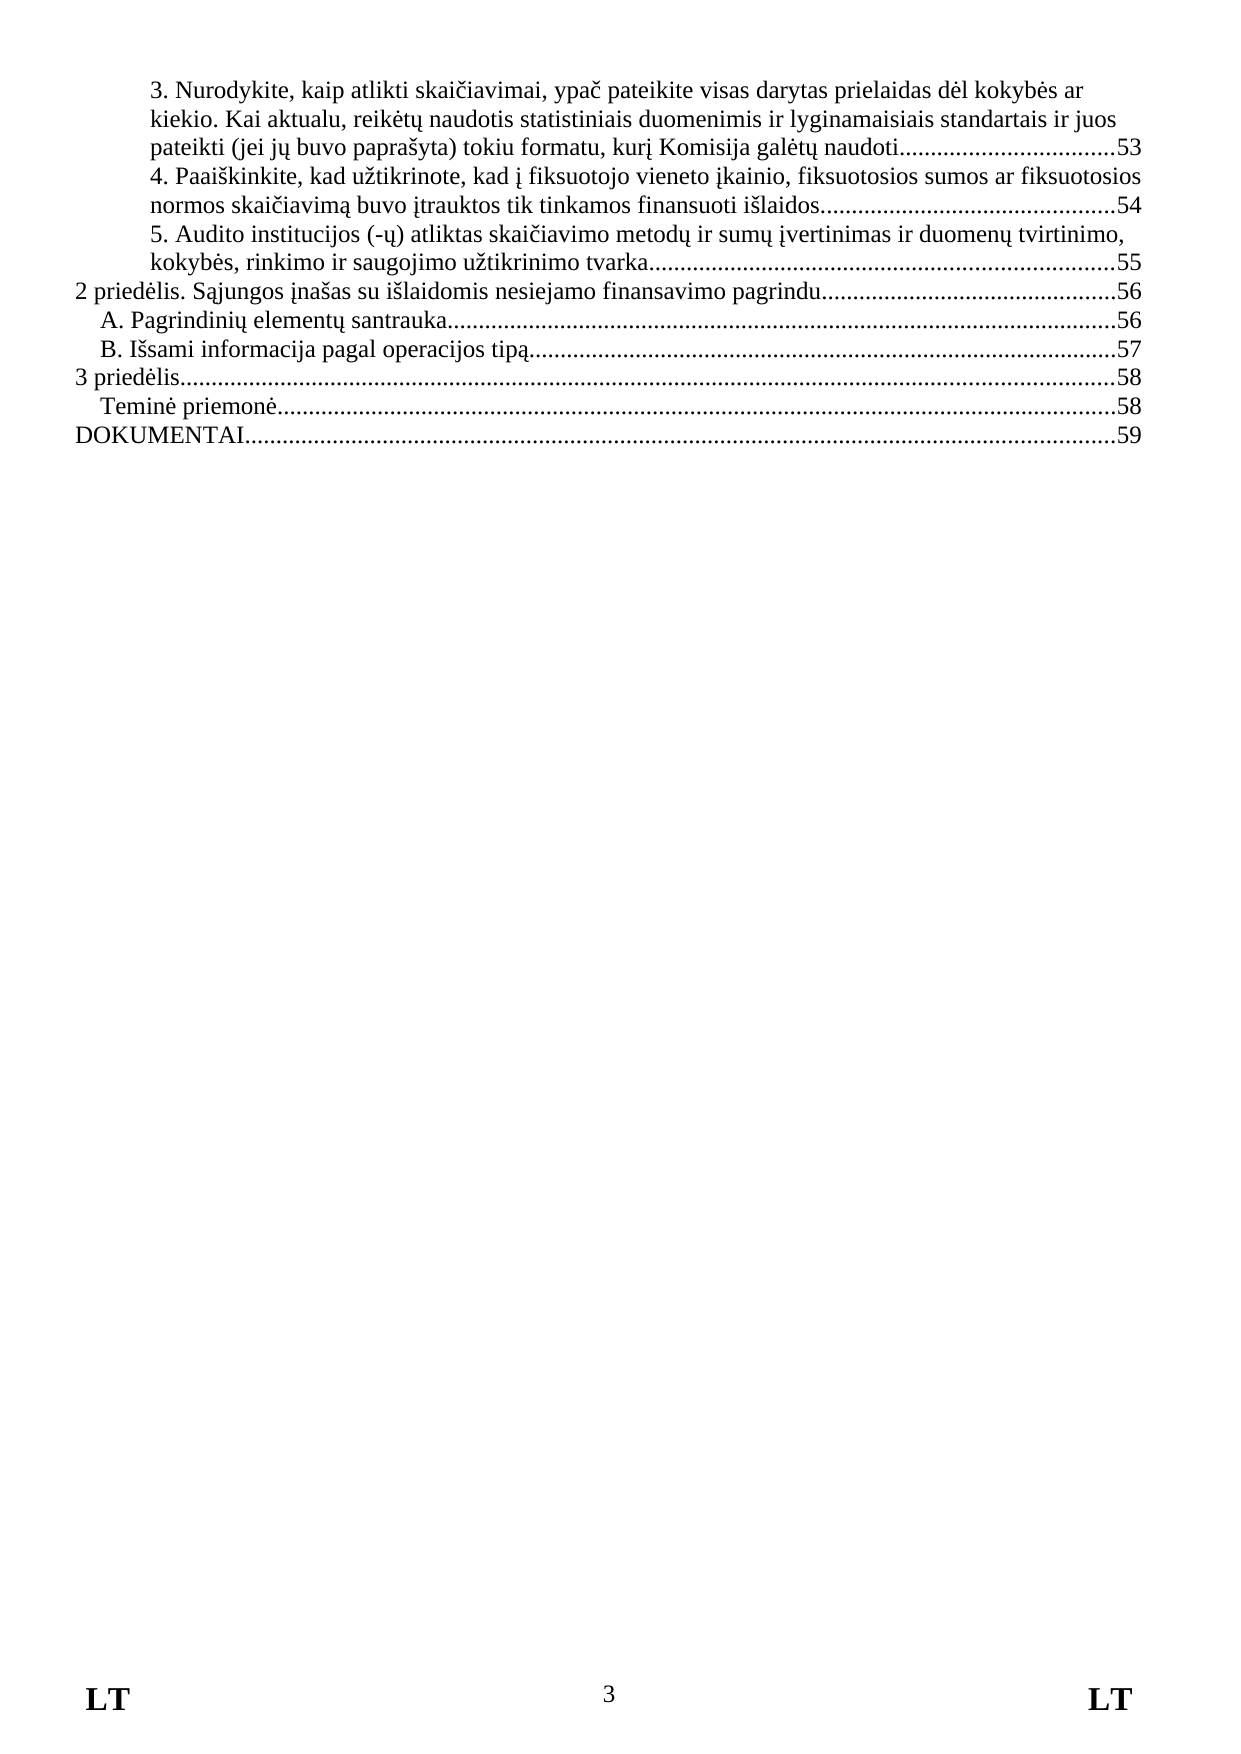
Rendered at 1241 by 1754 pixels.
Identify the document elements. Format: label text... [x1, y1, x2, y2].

text 5. Audito institucijos (-ų) atliktas skaičiavimo metodų ir sumų įvertinimas ir duomenų tvirtinimo, kokybės, rinkimo ir saugojimo užtikrinimo tvarka. 55 [150, 219, 1143, 276]
text A. Pagrindinių elementų santrauka 56 [100, 305, 1143, 334]
text DOKUMENTAI 59 [75, 420, 1143, 449]
text B. Išsami informacija pagal operacijos tipą 57 [100, 334, 1143, 362]
text 2 priedėlis. Sąjungos įnašas su išlaidomis nesiejamo finansavimo pagrindu 56 [75, 276, 1143, 305]
text Teminė priemonė 58 [100, 391, 1143, 420]
text 3 priedėlis. 58 [75, 362, 1143, 391]
text 3. Nurodykite, kaip atlikti skaičiavimai, ypač pateikite visas darytas prielaidas dėl kokybės ar kiekio. Kai aktualu, reikėtų naudotis statistiniais duomenimis ir lyginamaisiais standartais ir juos pateikti (jei jų buvo paprašyta) tokiu formatu, kurį Komisija galėtų naudoti. 53 [150, 75, 1143, 161]
text 4. Paaiškinkite, kad užtikrinote, kad į fiksuotojo vieneto įkainio, fiksuotosios sumos ar fiksuotosios normos skaičiavimą buvo įtrauktos tik tinkamos finansuoti išlaidos. 54 [150, 161, 1143, 219]
